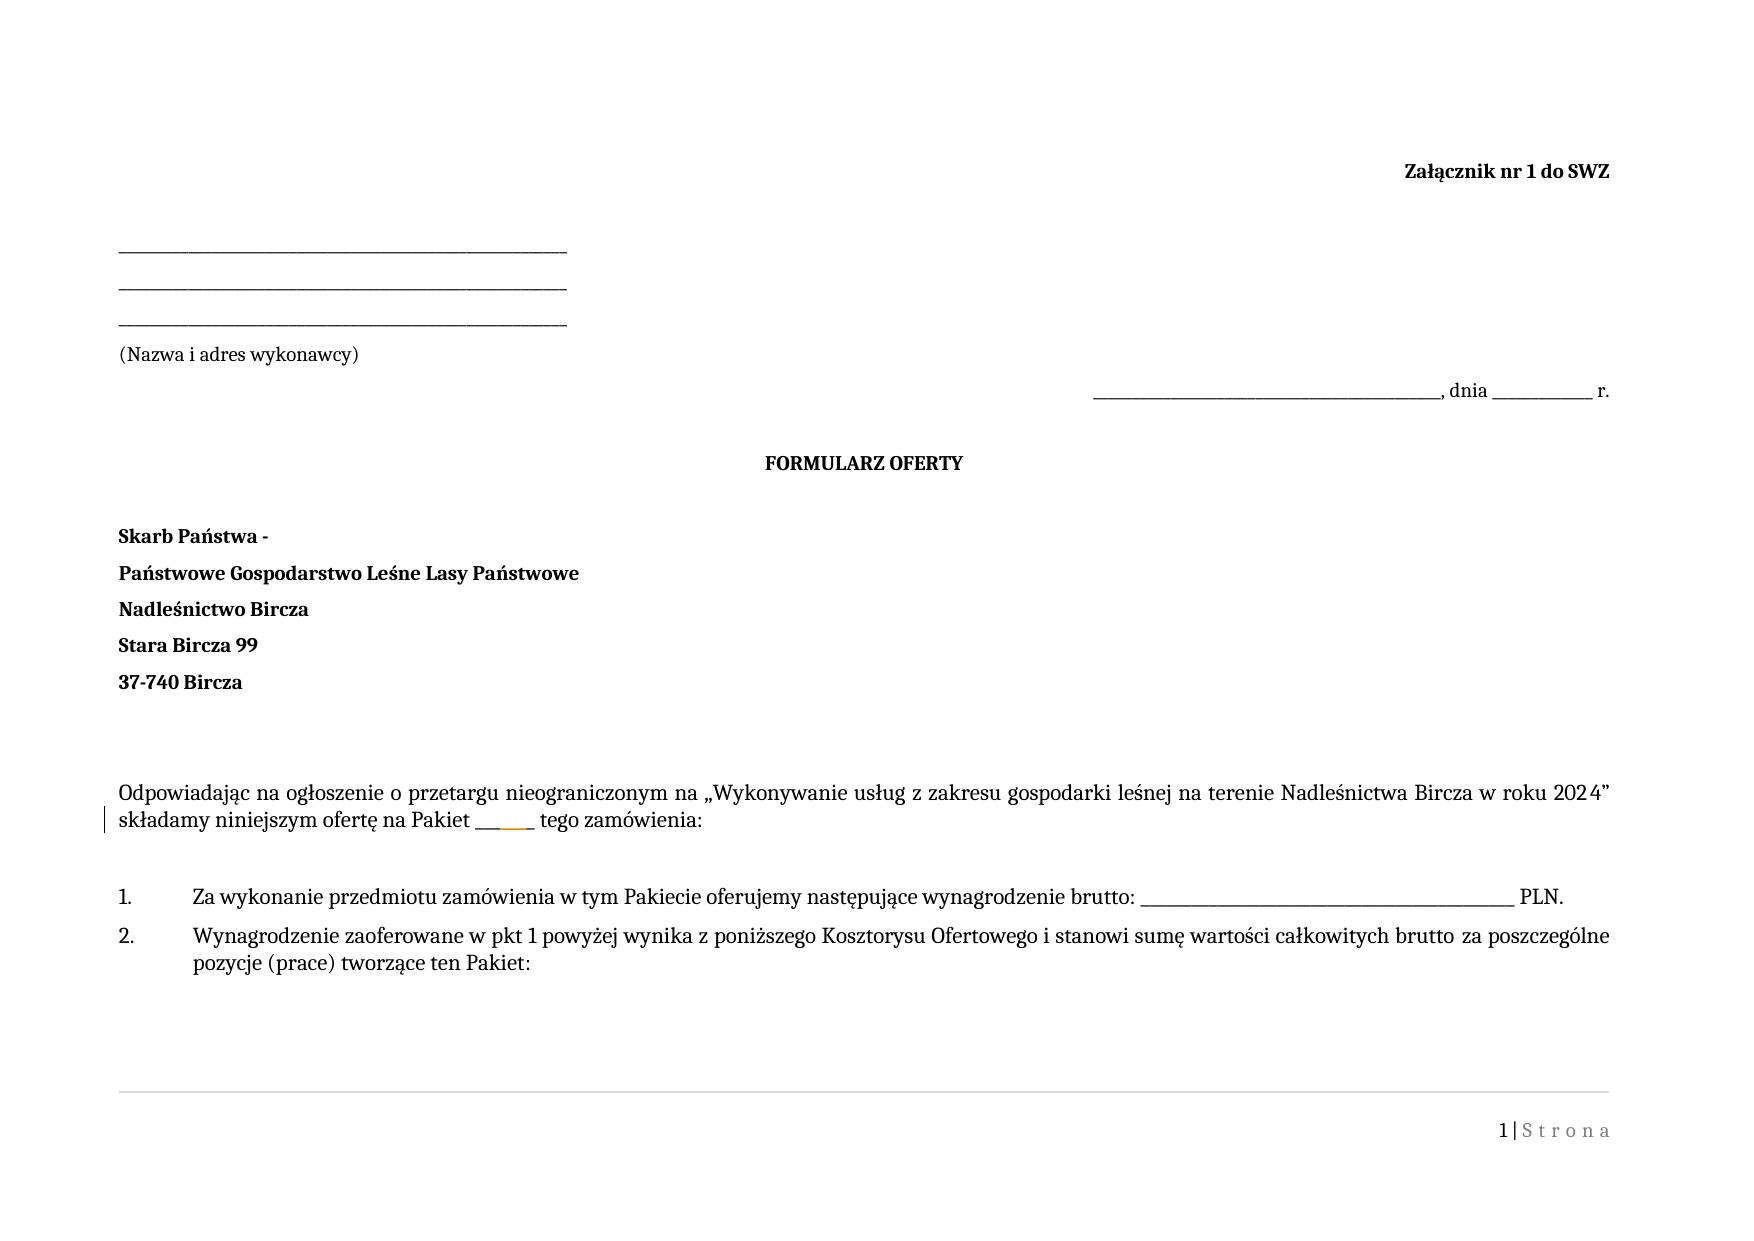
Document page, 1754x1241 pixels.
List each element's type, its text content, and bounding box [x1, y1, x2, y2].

text (Nazwa i adres wykonawcy) [119, 342, 1609, 366]
text __________________________________________________________ [119, 269, 1609, 293]
text 1. Za wykonanie przedmiotu zamówienia w tym Pakiecie oferujemy następujące wynagrodzenie brutto: ____________________________________________ PLN. [119, 884, 1609, 910]
text Odpowiadając na ogłoszenie o przetargu nieograniczonym na „Wykonywanie usług z zakresu gospodarki leśnej na terenie Nadleśnictwa Bircza w roku 2024” składamy niniejszym ofertę na Pakiet ____ tego zamówienia: [119, 780, 1609, 833]
text FORMULARZ OFERTY [119, 452, 1609, 476]
text Nadleśnictwo Bircza [119, 598, 1609, 622]
text Państwowe Gospodarstwo Leśne Lasy Państwowe [119, 561, 1609, 585]
text _____________________________________________, dnia _____________ r. [119, 379, 1609, 403]
text Stara Bircza 99 [119, 634, 1609, 658]
text __________________________________________________________ [119, 233, 1609, 257]
text 2. Wynagrodzenie zaoferowane w pkt 1 powyżej wynika z poniższego Kosztorysu Ofertowego i stanowi sumę wartości całkowitych brutto za poszczególne pozycje (prace) tworzące ten Pakiet: [119, 923, 1609, 976]
text __________________________________________________________ [119, 306, 1609, 330]
text Załącznik nr 1 do SWZ [119, 160, 1609, 184]
text 37-740 Bircza [119, 671, 1609, 694]
text Skarb Państwa - [119, 525, 1609, 549]
